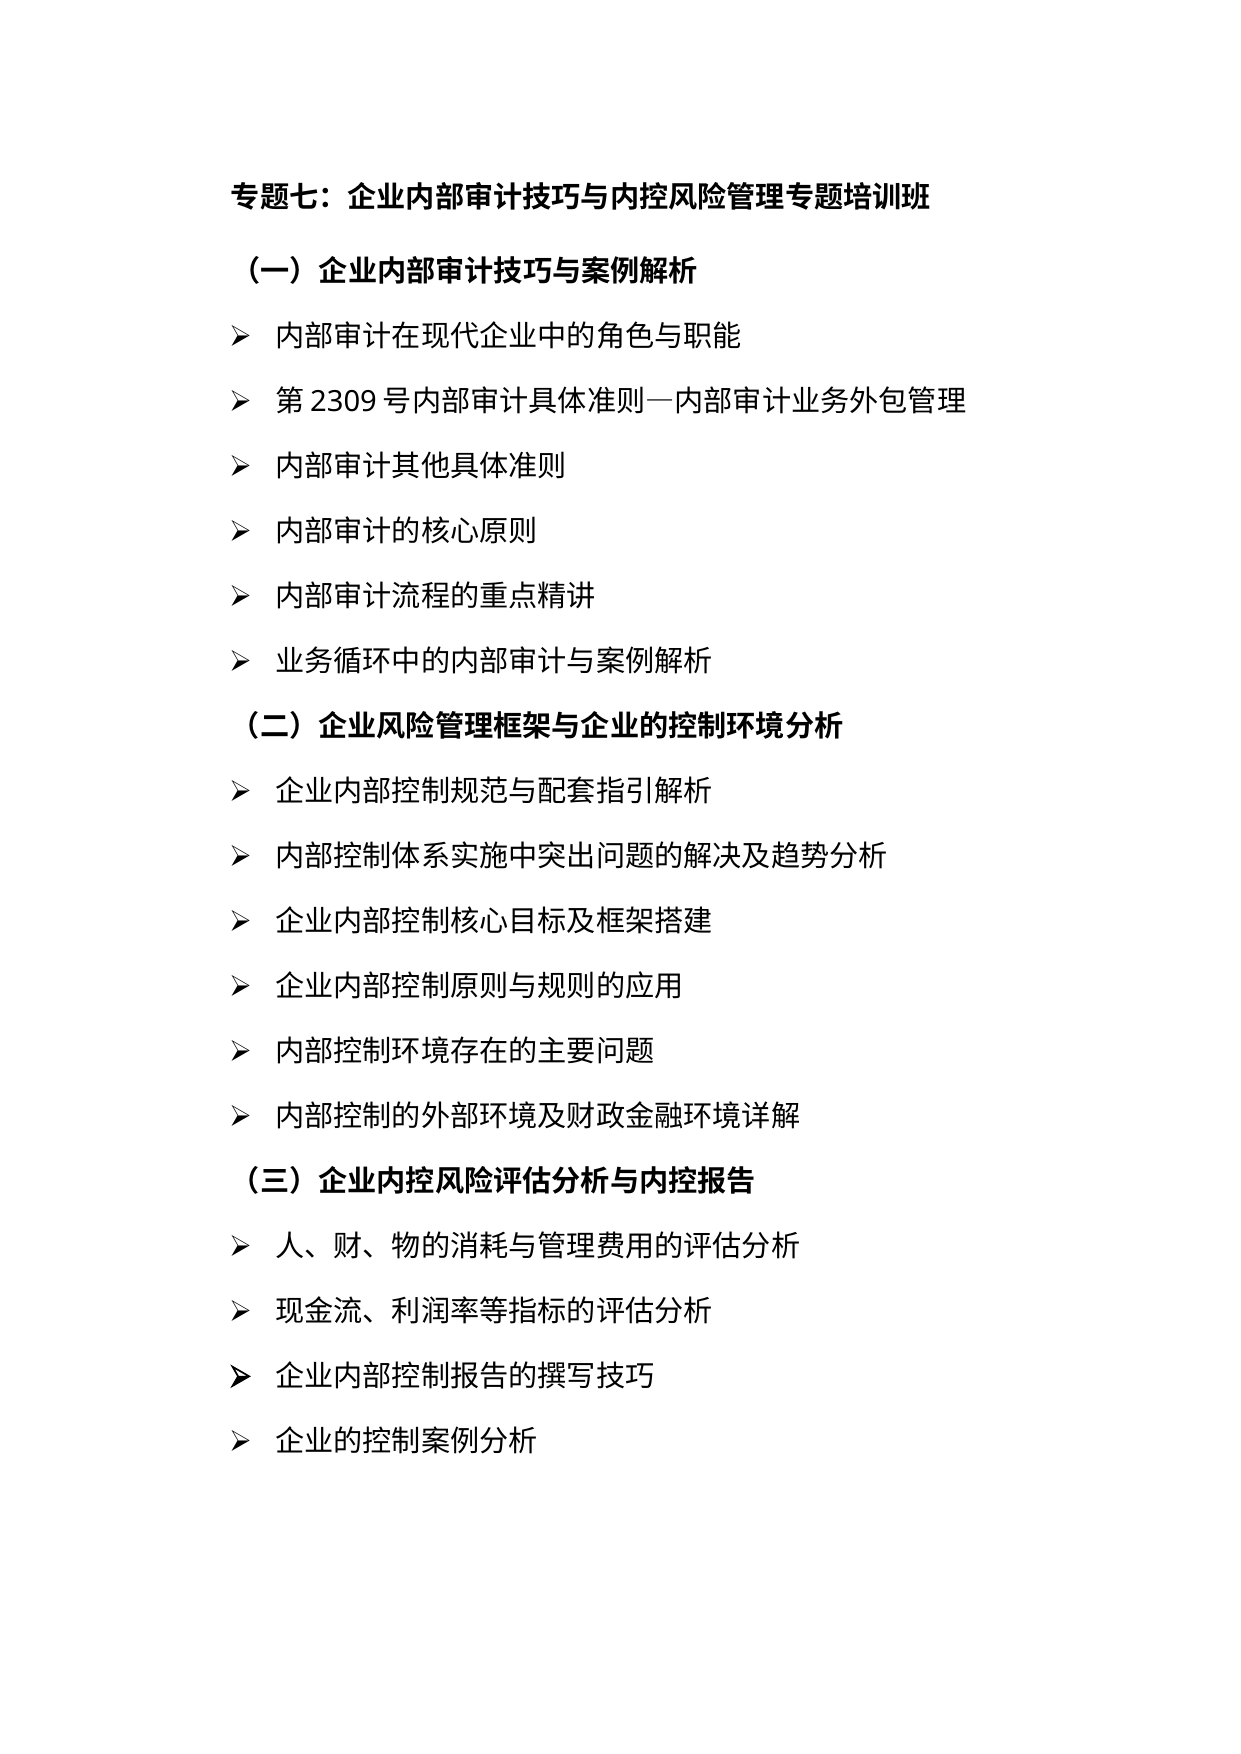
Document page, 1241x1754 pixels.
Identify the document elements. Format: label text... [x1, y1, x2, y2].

list 内部控制体系实施中突出问题的解决及趋势分析 [187, 822, 1053, 887]
list 内部控制环境存在的主要问题 [187, 1017, 1053, 1082]
list 人、财、物的消耗与管理费用的评估分析 [187, 1212, 1053, 1277]
list 业务循环中的内部审计与案例解析 [187, 627, 1053, 692]
list 内部审计在现代企业中的角色与职能 [187, 302, 1053, 367]
text 专题七：企业内部审计技巧与内控风险管理专题培训班 [187, 162, 1053, 227]
list 内部审计的核心原则 [187, 497, 1053, 562]
list 第2309号内部审计具体准则—内部审计业务外包管理 [187, 367, 1053, 432]
text （一）企业内部审计技巧与案例解析 [231, 237, 1053, 302]
list 企业内部控制核心目标及框架搭建 [187, 887, 1053, 952]
list 内部审计其他具体准则 [187, 432, 1053, 497]
list 内部控制的外部环境及财政金融环境详解 [187, 1082, 1053, 1147]
text （三）企业内控风险评估分析与内控报告 [187, 1147, 1053, 1212]
list 企业内部控制规范与配套指引解析 [187, 757, 1053, 822]
list 企业的控制案例分析 [187, 1407, 1053, 1472]
list 现金流、利润率等指标的评估分析 [187, 1277, 1053, 1342]
list 企业内部控制原则与规则的应用 [187, 952, 1053, 1017]
list 企业内部控制报告的撰写技巧 [187, 1342, 1053, 1407]
list 内部审计流程的重点精讲 [187, 562, 1053, 627]
text （二）企业风险管理框架与企业的控制环境分析 [187, 692, 1053, 757]
